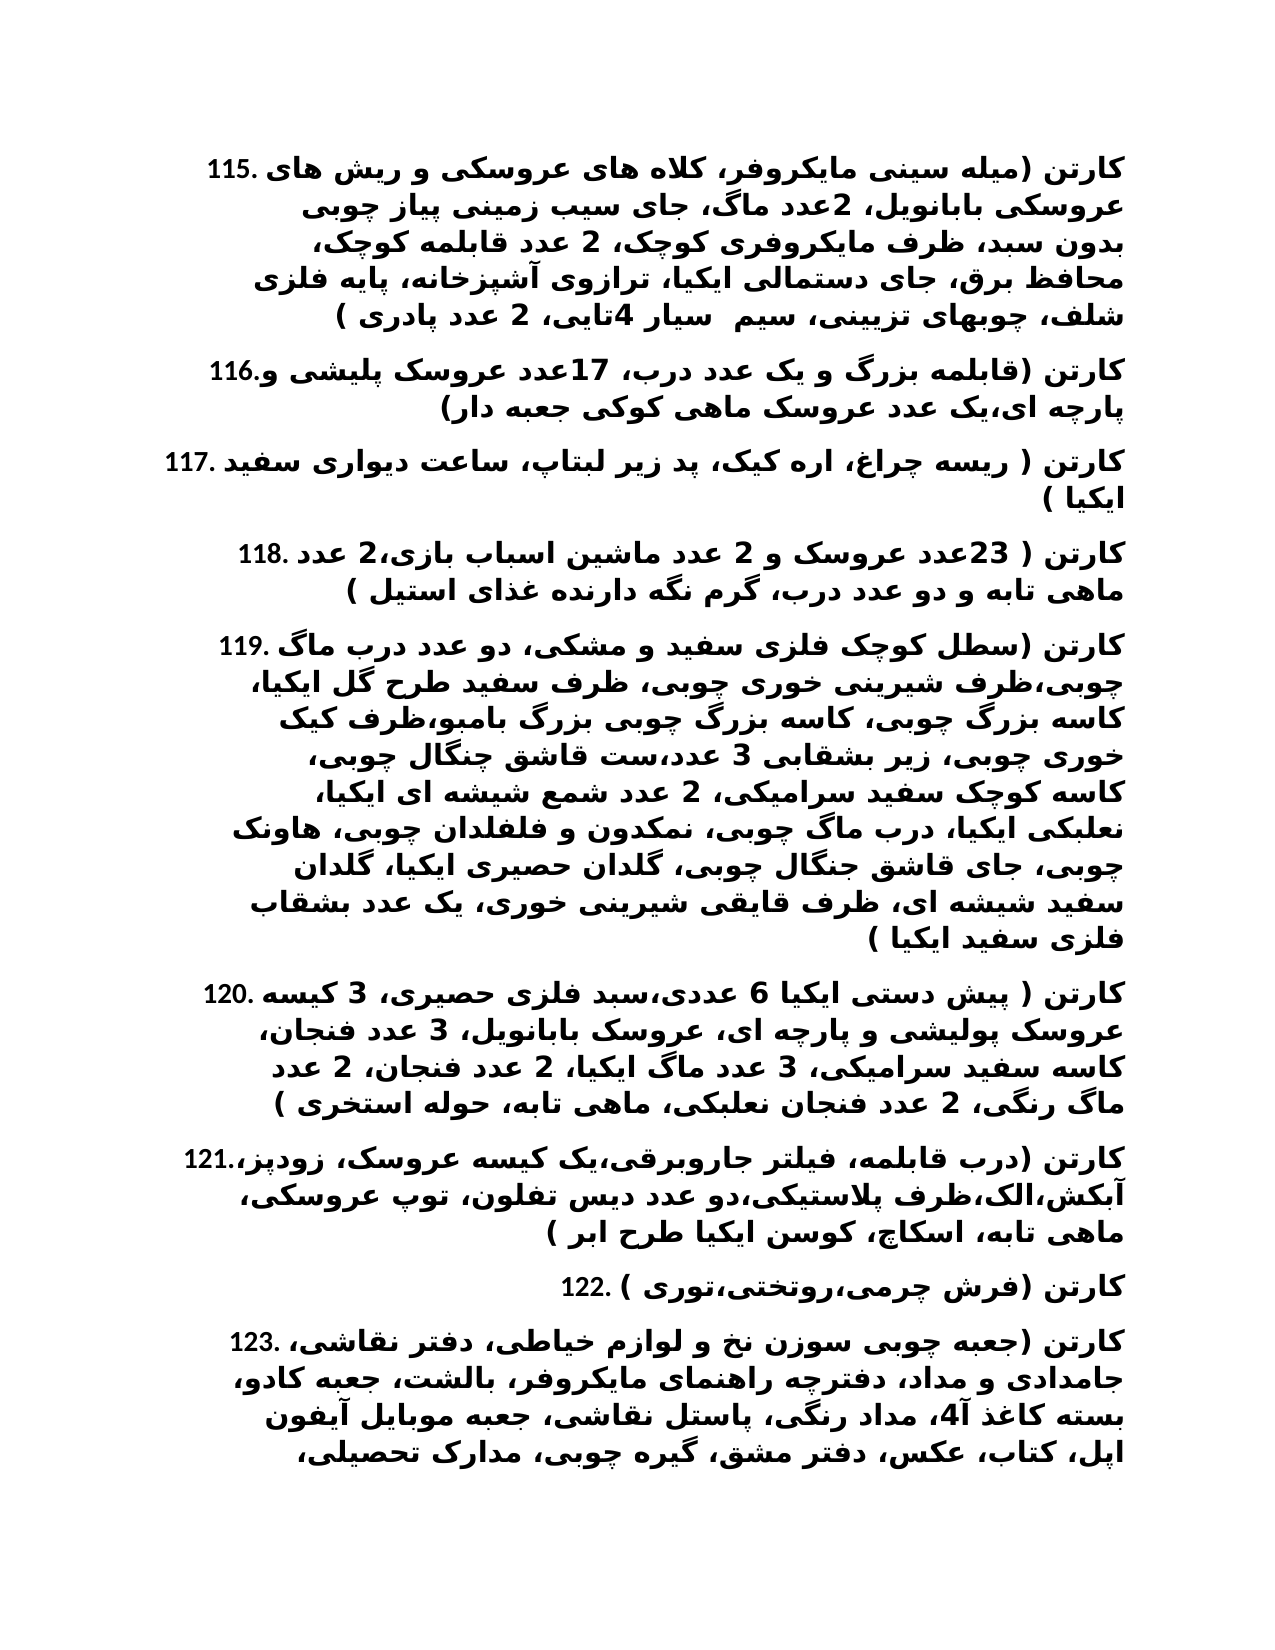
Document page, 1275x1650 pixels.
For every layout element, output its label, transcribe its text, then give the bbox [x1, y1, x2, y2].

text 119. کارتن (سطل کوچک فلزی سفید و مشکی، دو عدد درب ماگ چوبی،ظرف شیرینی خوری چوبی، ظرف سفید طرح گل ایکیا، کاسه بزرگ چوبی، کاسه بزرگ چوبی بزرگ بامبو،ظرف کیک خوری چوبی، زیر بشقابی 3 عدد،ست قاشق چنگال چوبی، کاسه کوچک سفید سرامیکی، 2 عدد شمع شیشه ای ایکیا، نعلبکی ایکیا، درب ماگ چوبی، نمکدون و فلفلدان چوبی، هاونک چوبی، جای قاشق جنگال چوبی، گلدان حصیری ایکیا، گلدان سفید شیشه ای، ظرف قایقی شیرینی خوری، یک عدد بشقاب فلزی سفید ایکیا ) [150, 627, 1125, 956]
text 118. کارتن ( 23عدد عروسک و 2 عدد ماشین اسباب بازی،2 عدد ماهی تابه و دو عدد درب، گرم نگه دارنده غذای استیل ) [150, 535, 1125, 607]
text 117. کارتن ( ریسه چراغ، اره کیک، پد زیر لبتاپ، ساعت دیواری سفید ایکیا ) [150, 443, 1125, 516]
text 116.کارتن (قابلمه بزرگ و یک عدد درب، 17عدد عروسک پلیشی و پارچه ای،یک عدد عروسک ماهی کوکی جعبه دار) [150, 352, 1125, 424]
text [150, 1323, 1125, 1469]
text 115. کارتن (میله سینی مایکروفر، کلاه های عروسکی و ریش های عروسکی بابانویل، 2عدد ماگ، جای سیب زمینی پیاز چوبی بدون سبد، ظرف مایکروفری کوچک، 2 عدد قابلمه کوچک، محافظ برق، جای دستمالی ایکیا، ترازوی آشپزخانه، پایه فلزی شلف، چوبهای تزیینی، سیم سیار 4تایی، 2 عدد پادری ) [150, 150, 1125, 332]
text 120. کارتن ( پیش دستی ایکیا 6 عددی،سبد فلزی حصیری، 3 کیسه عروسک پولیشی و پارچه ای، عروسک بابانویل، 3 عدد فنجان، کاسه سفید سرامیکی، 3 عدد ماگ ایکیا، 2 عدد فنجان، 2 عدد ماگ رنگی، 2 عدد فنجان نعلبکی، ماهی تابه، حوله استخری ) [150, 975, 1125, 1121]
text 122. کارتن (فرش چرمی،روتختی،توری ) [150, 1268, 1125, 1304]
text 121.کارتن (درب قابلمه، فیلتر جاروبرقی،یک کیسه عروسک، زودپز، آبکش،الک،ظرف پلاستیکی،دو عدد دیس تفلون، توپ عروسکی، ماهی تابه، اسکاچ، کوسن ایکیا طرح ابر ) [150, 1140, 1125, 1249]
